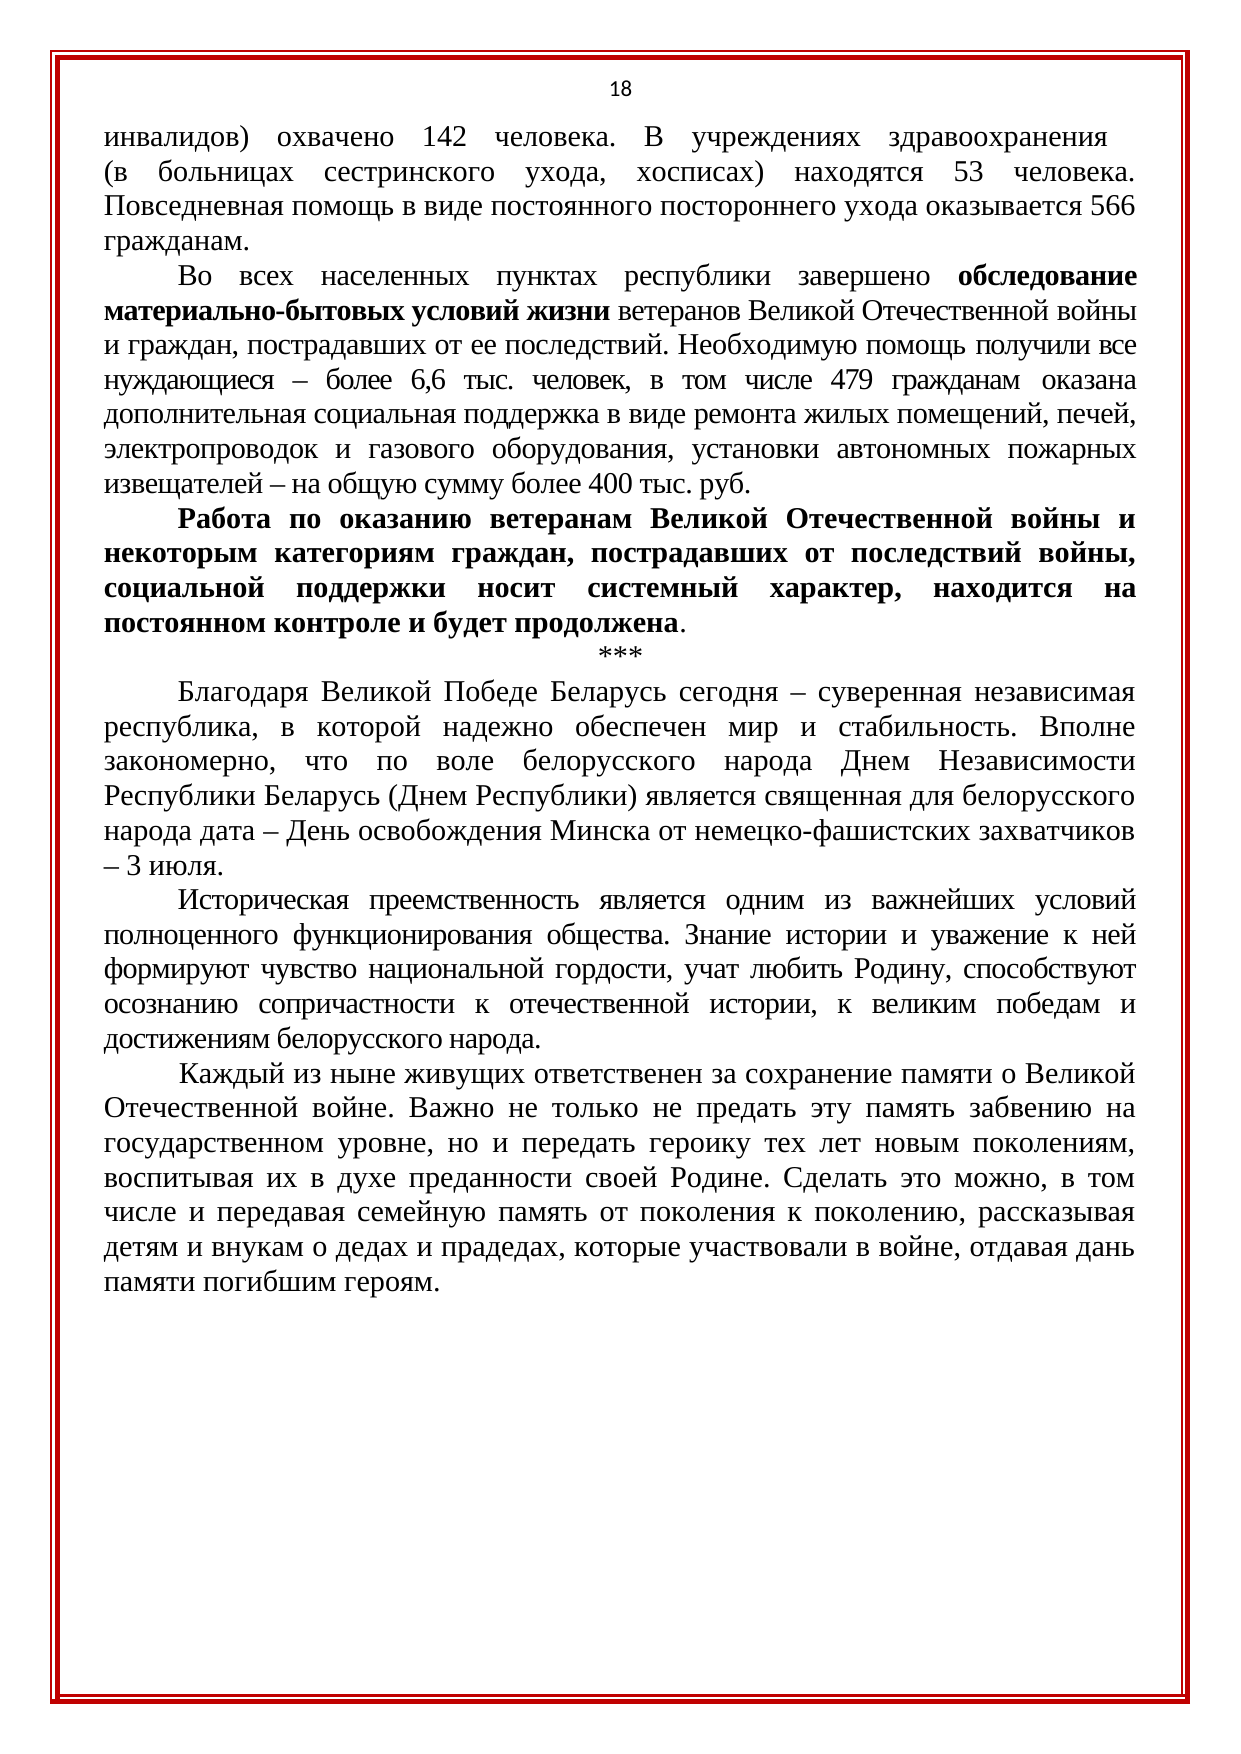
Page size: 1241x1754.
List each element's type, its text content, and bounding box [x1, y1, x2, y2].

text Работа по оказанию ветеранам Великой Отечественной войны и некоторым категориям граждан, пострадавших от последствий войны, социальной поддержки носит системный характер, находится на постоянном контроле и будет продолжена. [103, 500, 1137, 638]
text Каждый из ныне живущих ответственен за сохранение памяти о Великой Отечественной войне. Важно не только не предать эту память забвению на государственном уровне, но и передать героику тех лет новым поколениям, воспитывая их в духе преданности своей Родине. Сделать это можно, в том числе и передавая семейную память от поколения к поколению, рассказывая детям и внукам о дедах и прадедах, которые участвовали в войне, отдавая дань памяти погибшим героям. [103, 1055, 1137, 1298]
text Во всех населенных пунктах республики завершено обследование материально-бытовых условий жизни ветеранов Великой Отечественной войны и граждан, пострадавших от ее последствий. Необходимую помощь получили все нуждающиеся – более 6,6 тыс. человек, в том числе 479 гражданам оказана дополнительная социальная поддержка в виде ремонта жилых помещений, печей, электропроводок и газового оборудования, установки автономных пожарных извещателей – на общую сумму более 400 тыс. руб. [103, 257, 1137, 500]
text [103, 118, 1137, 257]
text *** [103, 638, 1137, 673]
text Историческая преемственность является одним из важнейших условий полноценного функционирования общества. Знание истории и уважение к ней формируют чувство национальной гордости, учат любить Родину, способствуют осознанию сопричастности к отечественной истории, к великим победам и достижениям белорусского народа. [103, 881, 1137, 1055]
text Благодаря Великой Победе Беларусь сегодня – суверенная независимая республика, в которой надежно обеспечен мир и стабильность. Вполне закономерно, что по воле белорусского народа Днем Независимости Республики Беларусь (Днем Республики) является священная для белорусского народа дата – День освобождения Минска от немецко-фашистских захватчиков – 3 июля. [103, 673, 1137, 881]
